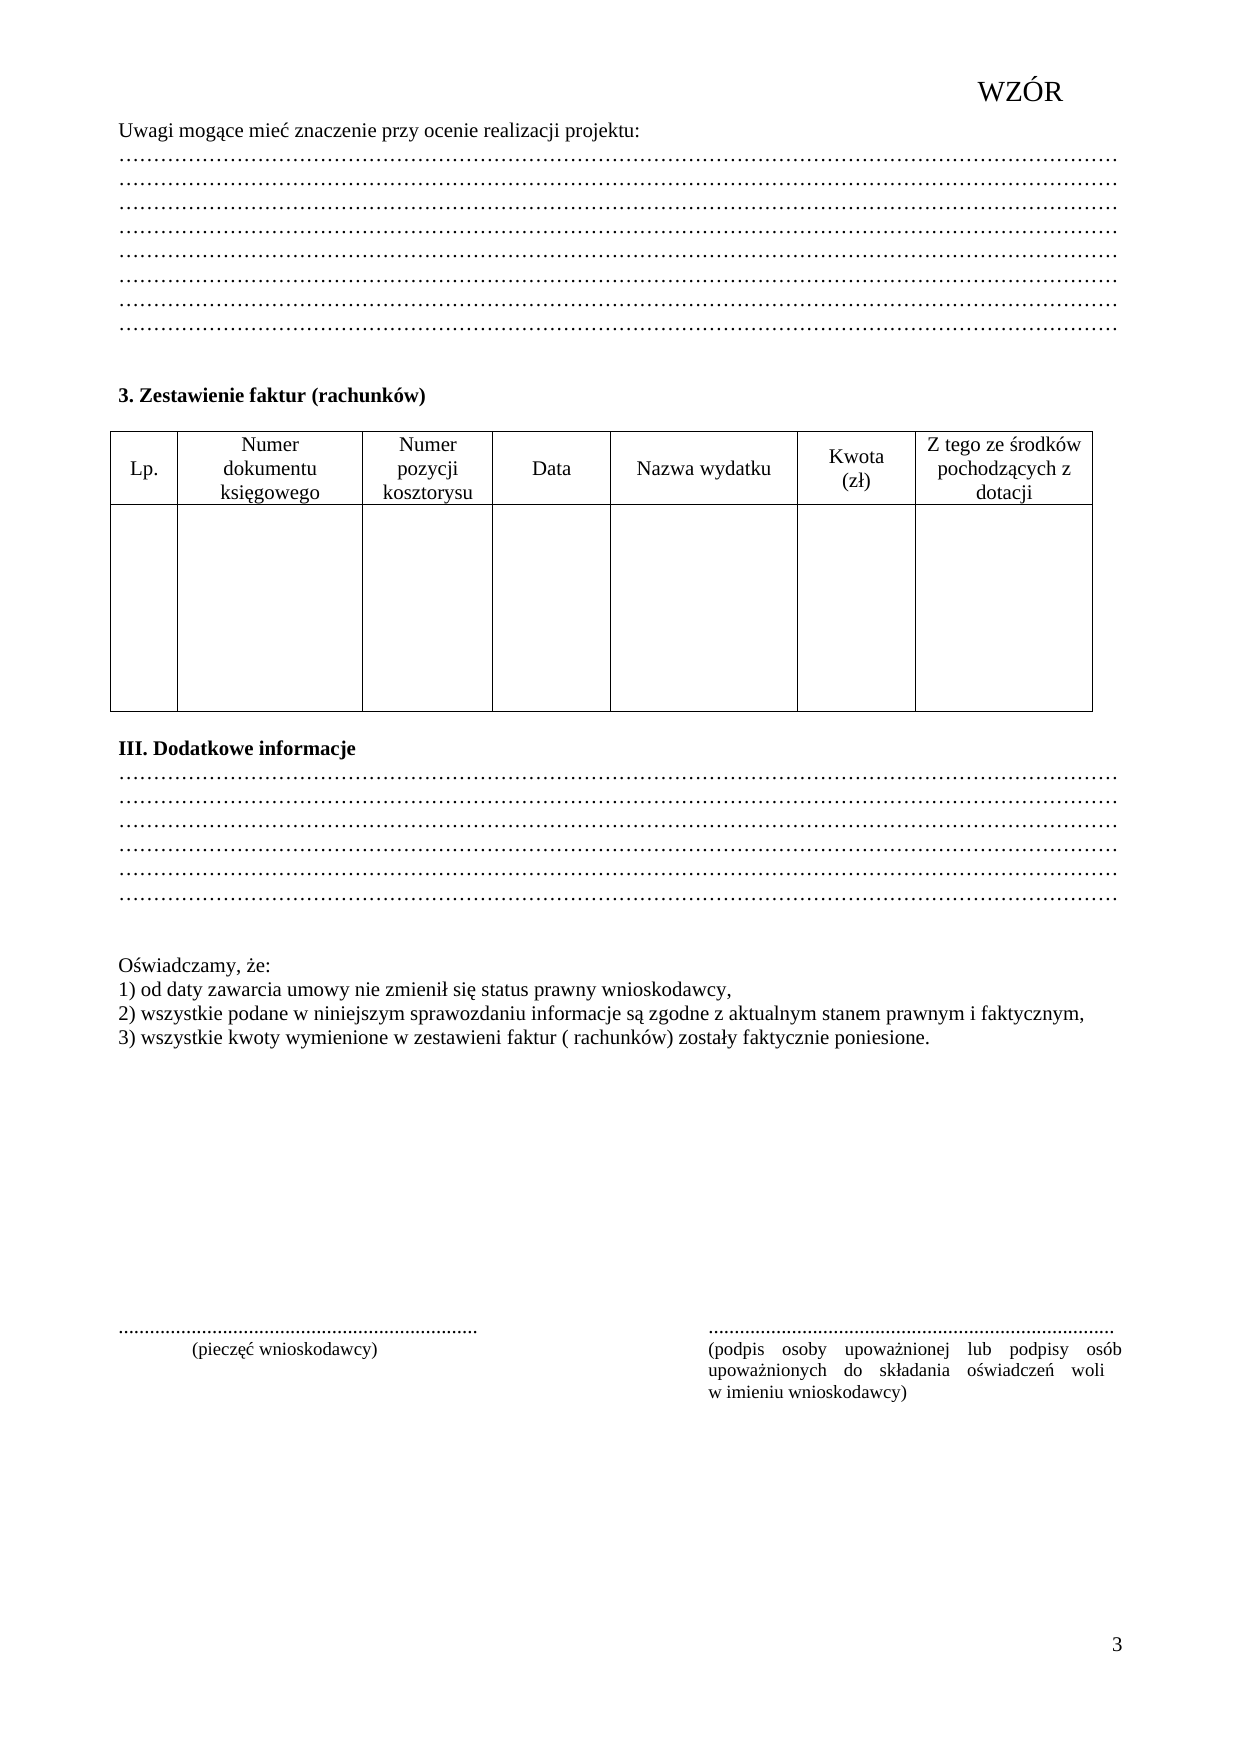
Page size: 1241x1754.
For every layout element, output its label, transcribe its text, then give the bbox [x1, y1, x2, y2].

table_cell [111, 505, 177, 711]
table_header Kwota (zł) [798, 432, 915, 504]
table_cell [363, 505, 492, 711]
text ……………………………………………………………………………………………………………………………… [118, 784, 1122, 808]
text ..................................................................... .............................................................................. [118, 1313, 1122, 1338]
text 3. Zestawienie faktur (rachunków) [118, 383, 1122, 407]
text 2) wszystkie podane w niniejszym sprawozdaniu informacje są zgodne z aktualnym stanem prawnym i faktycznym, [118, 1001, 1122, 1025]
subtitle III. Dodatkowe informacje [118, 736, 1122, 760]
text (pieczęć wnioskodawcy) (podpis osoby upoważnionej lub podpisy osób upoważnionych do składania oświadczeń woli w imieniu wnioskodawcy) [192, 1338, 1122, 1402]
table_header Lp. [111, 432, 177, 504]
table_header Numer pozycji kosztorysu [363, 432, 492, 504]
text ……………………………………………………………………………………………………………………………… [118, 166, 1122, 190]
text ……………………………………………………………………………………………………………………………… [118, 262, 1122, 287]
text ……………………………………………………………………………………………………………………………… [118, 856, 1122, 880]
text ……………………………………………………………………………………………………………………………… [118, 214, 1122, 238]
text ……………………………………………………………………………………………………………………………… [118, 238, 1122, 262]
table_header Nazwa wydatku [611, 432, 797, 504]
text 1) od daty zawarcia umowy nie zmienił się status prawny wnioskodawcy, [118, 977, 1122, 1001]
text ……………………………………………………………………………………………………………………………… [118, 880, 1122, 904]
text Uwagi mogące mieć znaczenie przy ocenie realizacji projektu: ……………………………………………………………………………………………………………………………… [118, 118, 1122, 166]
table_cell [916, 505, 1092, 711]
text ……………………………………………………………………………………………………………………………… [118, 287, 1122, 311]
table_header Numer dokumentu księgowego [178, 432, 362, 504]
text Oświadczamy, że: [118, 953, 1122, 977]
text ……………………………………………………………………………………………………………………………… [118, 190, 1122, 214]
table_header Data [493, 432, 610, 504]
table_cell [178, 505, 362, 711]
text ……………………………………………………………………………………………………………………………… [118, 760, 1122, 784]
table_cell [798, 505, 915, 711]
table_header Z tego ze środków pochodzących z dotacji [916, 432, 1092, 504]
text ……………………………………………………………………………………………………………………………… [118, 832, 1122, 856]
text ……………………………………………………………………………………………………………………………… [118, 311, 1122, 335]
text 3) wszystkie kwoty wymienione w zestawieni faktur ( rachunków) zostały faktycznie poniesione. [118, 1025, 1122, 1049]
table_cell [493, 505, 610, 711]
table_cell [611, 505, 797, 711]
text ……………………………………………………………………………………………………………………………… [118, 808, 1122, 832]
